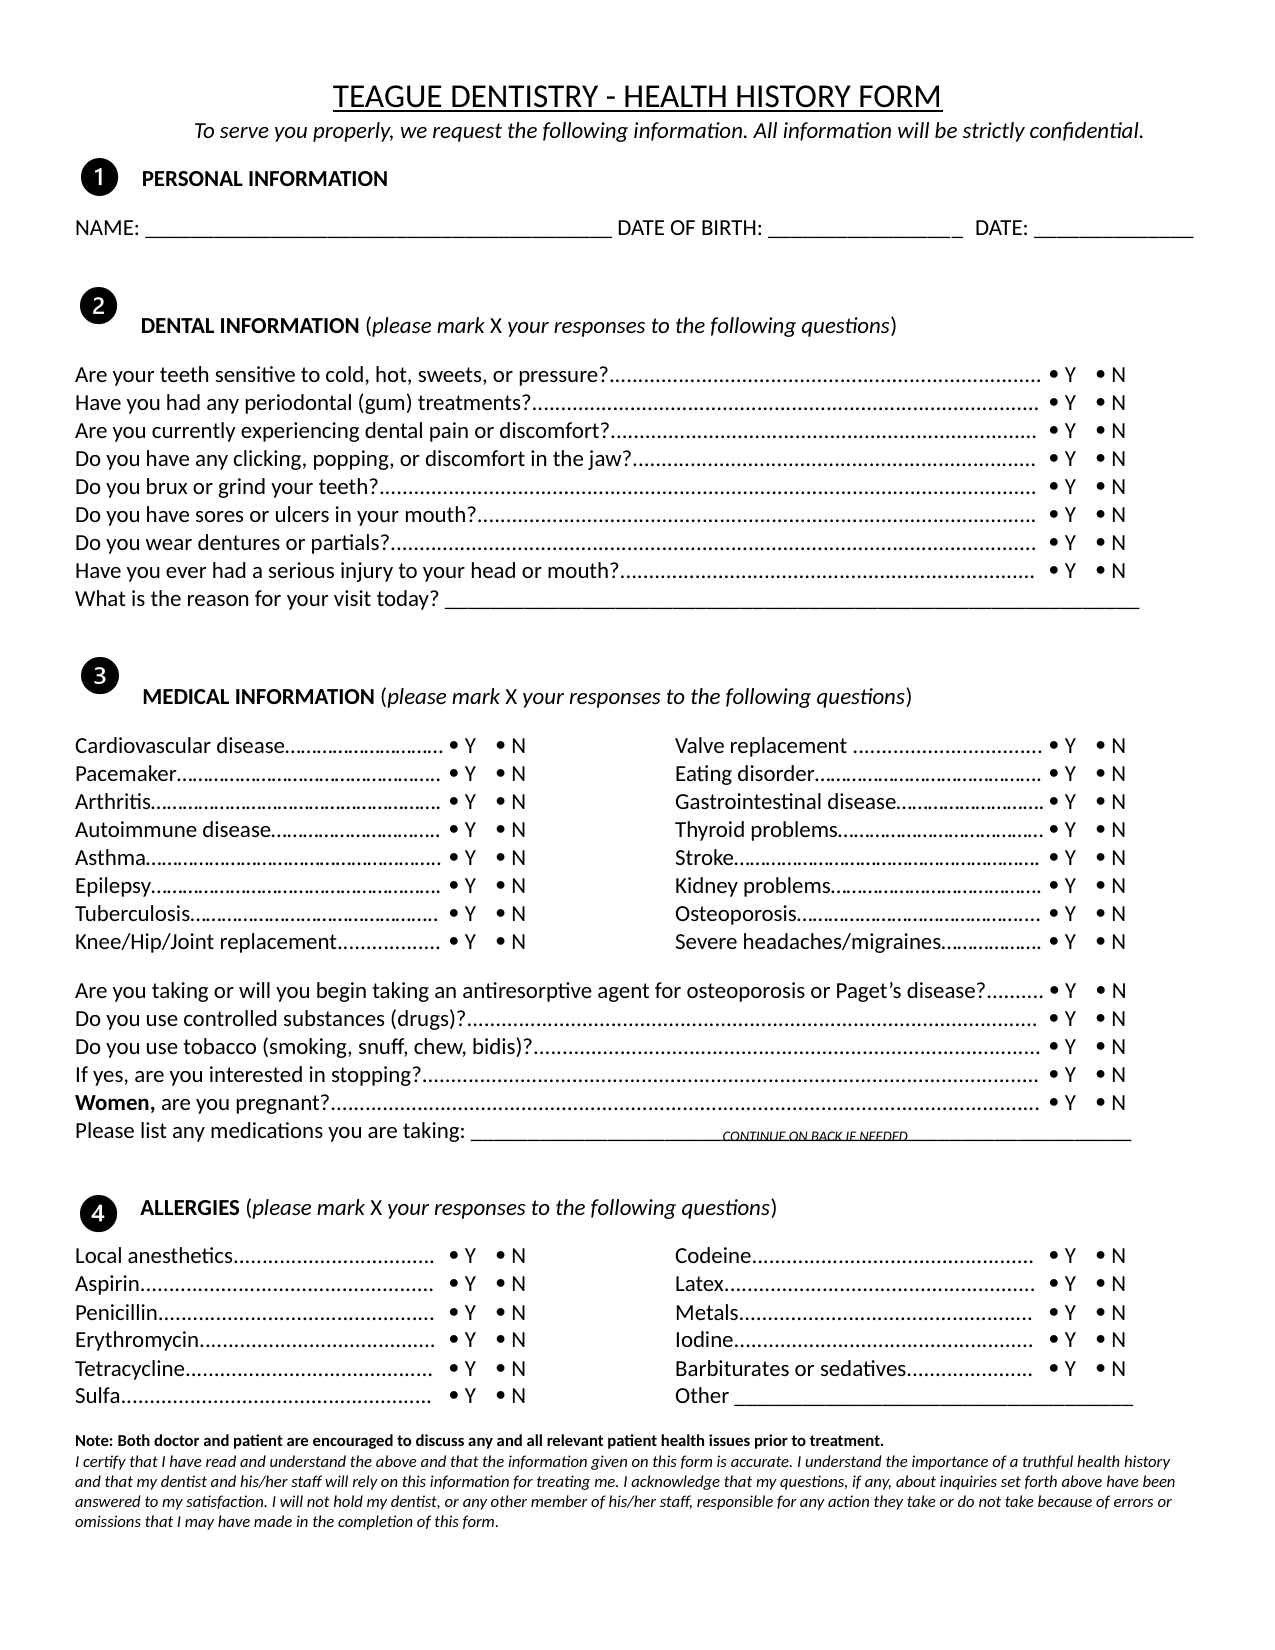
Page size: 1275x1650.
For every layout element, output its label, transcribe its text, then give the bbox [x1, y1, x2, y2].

text Local anesthetics................................... Y N Aspirin................................................... Y N Penicillin................................................ Y N Erythromycin......................................... Y N Tetracycline........................................... Y N Sulfa...................................................... Y N Codeine................................................. Y N Latex...................................................... Y N Metals................................................... Y N Iodine.................................................... Y N Barbiturates or sedatives...................... Y N Other ___________________________________ [675, 1242, 1200, 1410]
text DENTAL INFORMATION (please mark X your responses to the following questions) [75, 262, 1200, 339]
text TEAGUE DENTISTRY - HEALTH HISTORY FORM To serve you properly, we request the following information. All information will be strictly confidential. [75, 75, 1200, 144]
text Local anesthetics................................... Y N Aspirin................................................... Y N Penicillin................................................ Y N Erythromycin......................................... Y N Tetracycline........................................... Y N Sulfa...................................................... Y N Codeine................................................. Y N Latex...................................................... Y N Metals................................................... Y N Iodine.................................................... Y N Barbiturates or sedatives...................... Y N Other ___________________________________ [75, 1242, 600, 1410]
text Are you taking or will you begin taking an antiresorptive agent for osteoporosis or Paget’s disease?.......... Y N Do you use controlled substances (drugs)?................................................................................................... Y N Do you use tobacco (smoking, snuff, chew, bidis)?........................................................................................ Y N If yes, are you interested in stopping?........................................................................................................... Y N Women, are you pregnant?........................................................................................................................... Y N Please list any medications you are taking: __________________________________________________________ [75, 976, 1200, 1172]
text PERSONAL INFORMATION [123, 164, 1200, 193]
picture [76, 154, 123, 201]
text ALLERGIES (please mark X your responses to the following questions) [122, 1193, 1200, 1221]
picture [76, 652, 124, 699]
text Note: Both doctor and patient are encouraged to discuss any and all relevant patient health issues prior to treatment. I certify that I have read and understand the above and that the information given on this form is accurate. I understand the importance of a truthful health history and that my dentist and his/her staff will rely on this information for treating me. I acknowledge that my questions, if any, about inquiries set forth above have been answered to my satisfaction. I will not hold my dentist, or any other member of his/her staff, responsible for any action they take or do not take because of errors or omissions that I may have made in the completion of this form. [75, 1431, 1200, 1532]
picture [75, 282, 122, 329]
text Are your teeth sensitive to cold, hot, sweets, or pressure?........................................................................... Y N Have you had any periodontal (gum) treatments?........................................................................................ Y N Are you currently experiencing dental pain or discomfort?.......................................................................... Y N Do you have any clicking, popping, or discomfort in the jaw?...................................................................... Y N Do you brux or grind your teeth?.................................................................................................................. Y N Do you have sores or ulcers in your mouth?................................................................................................. Y N Do you wear dentures or partials?................................................................................................................ Y N Have you ever had a serious injury to your head or mouth?........................................................................ Y N What is the reason for your visit today? _____________________________________________________________ [75, 360, 1200, 612]
picture [75, 1190, 122, 1237]
text Valve replacement ................................. Y N Eating disorder……………………………………. Y N Gastrointestinal disease………………………. Y N Thyroid problems………………………………… Y N Stroke…………………………………………………. Y N Kidney problems…………………………………. Y N Osteoporosis…………………………………….... Y N Severe headaches/migraines………………. Y N [675, 731, 1200, 955]
text MEDICAL INFORMATION (please mark X your responses to the following questions) [75, 633, 1200, 710]
text NAME: _________________________________________ DATE OF BIRTH: _________________ DATE: ______________ [75, 213, 1200, 241]
text Cardiovascular disease………………………… Y N Pacemaker………………………………………….. Y N Arthritis………………………………………………. Y N Autoimmune disease………………………….. Y N Asthma……………………………………………….. Y N Epilepsy………………………………………………. Y N Tuberculosis……………………………………….. Y N Knee/Hip/Joint replacement.................. Y N [75, 731, 600, 955]
